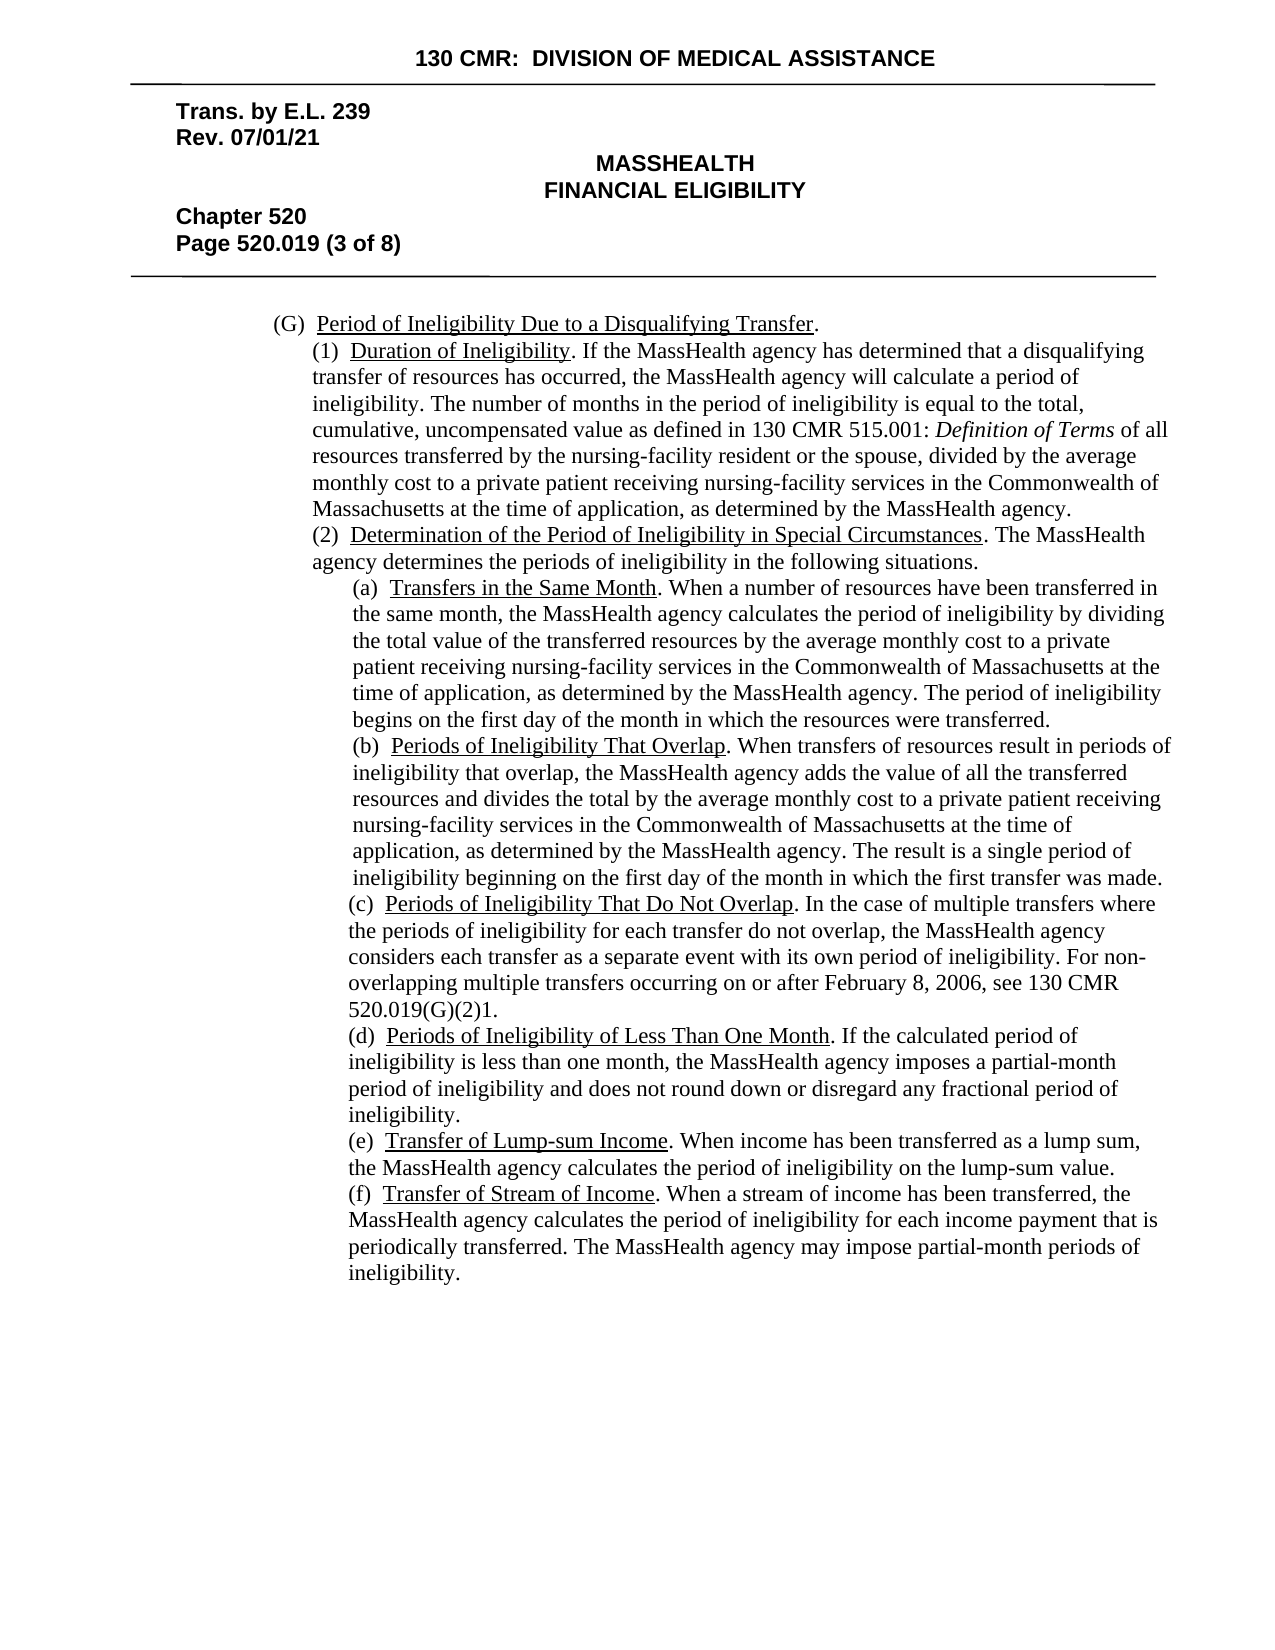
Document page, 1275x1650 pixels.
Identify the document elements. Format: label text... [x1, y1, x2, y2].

text (1) Duration of Ineligibility. If the MassHealth agency has determined that a disqualifying transfer of resources has occurred, the MassHealth agency will calculate a period of ineligibility. The number of months in the period of ineligibility is equal to the total, cumulative, uncompensated value as defined in 130 CMR 515.001: Definition of Terms of all resources transferred by the nursing-facility resident or the spouse, divided by the average monthly cost to a private patient receiving nursing-facility services in the Commonwealth of Massachusetts at the time of application, as determined by the MassHealth agency. [312, 337, 1174, 521]
text (c) Periods of Ineligibility That Do Not Overlap. In the case of multiple transfers where the periods of ineligibility for each transfer do not overlap, the MassHealth agency considers each transfer as a separate event with its own period of ineligibility. For non-overlapping multiple transfers occurring on or after February 8, 2006, see 130 CMR 520.019(G)(2)1. [348, 890, 1174, 1022]
text (e) Transfer of Lump-sum Income. When income has been transferred as a lump sum, the MassHealth agency calculates the period of ineligibility on the lump-sum value. [348, 1127, 1174, 1180]
text Page 520.019 (3 of 8) [176, 229, 1174, 256]
text Chapter 520 [176, 203, 1174, 229]
text (d) Periods of Ineligibility of Less Than One Month. If the calculated period of ineligibility is less than one month, the MassHealth agency imposes a partial-month period of ineligibility and does not round down or disregard any fractional period of ineligibility. [348, 1022, 1174, 1127]
text (G) Period of Ineligibility Due to a Disqualifying Transfer. [273, 311, 1174, 337]
text (f) Transfer of Stream of Income. When a stream of income has been transferred, the MassHealth agency calculates the period of ineligibility for each income payment that is periodically transferred. The MassHealth agency may impose partial-month periods of ineligibility. [348, 1180, 1174, 1286]
text (b) Periods of Ineligibility That Overlap. When transfers of resources result in periods of ineligibility that overlap, the MassHealth agency adds the value of all the transferred resources and divides the total by the average monthly cost to a private patient receiving nursing-facility services in the Commonwealth of Massachusetts at the time of application, as determined by the MassHealth agency. The result is a single period of ineligibility beginning on the first day of the month in which the first transfer was made. [352, 732, 1174, 890]
text FINANCIAL ELIGIBILITY [176, 177, 1174, 203]
text Rev. 07/01/21 [176, 124, 1174, 150]
text (a) Transfers in the Same Month. When a number of resources have been transferred in the same month, the MassHealth agency calculates the period of ineligibility by dividing the total value of the transferred resources by the average monthly cost to a private patient receiving nursing-facility services in the at the time of application, as determined by the MassHealth agency. The period of ineligibility begins on the first day of the month in which the resources were transferred. [352, 574, 1174, 732]
text Trans. by E.L. 239 [176, 98, 1174, 124]
text (2) Determination of the Period of Ineligibility in Special Circumstances. The MassHealth agency determines the periods of ineligibility in the following situations. [312, 521, 1174, 574]
text MASSHEALTH [176, 150, 1174, 177]
text 130 CMR: DIVISION OF MEDICAL ASSISTANCE [176, 45, 1174, 71]
